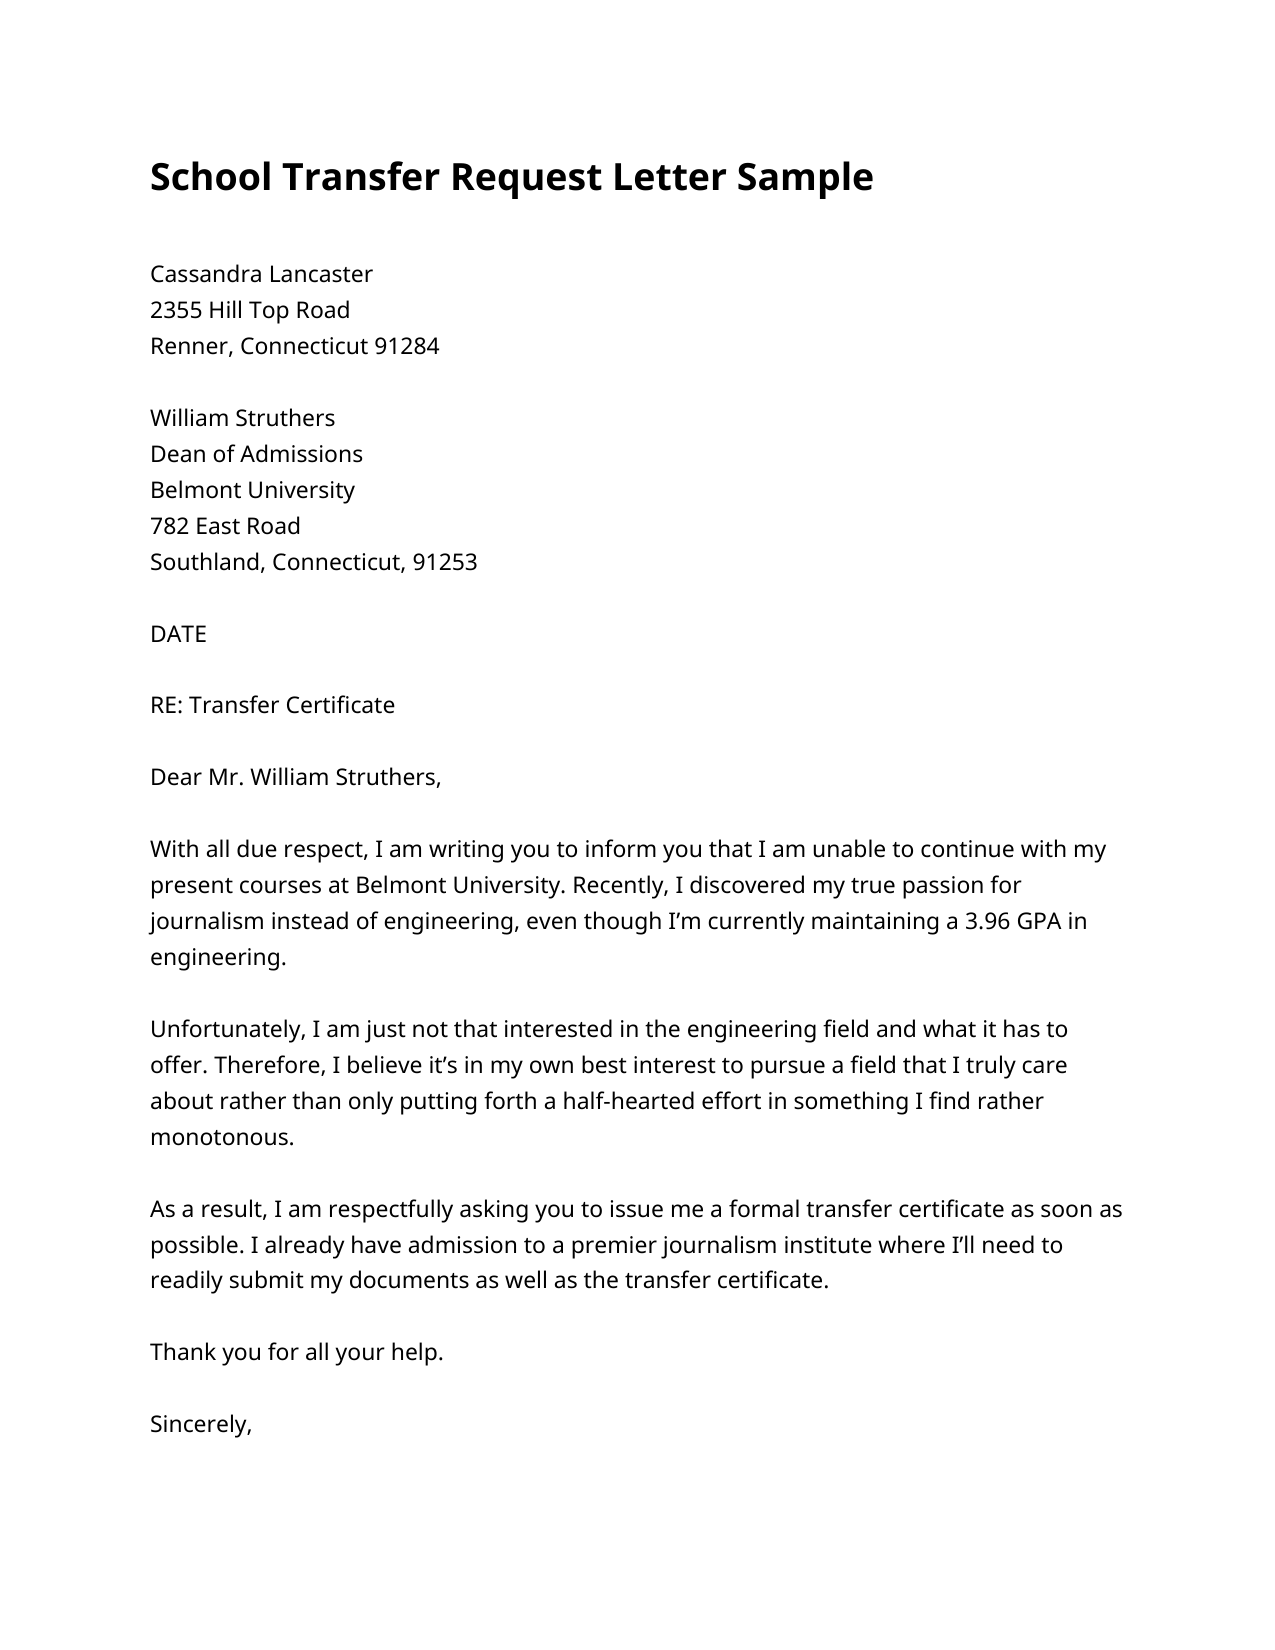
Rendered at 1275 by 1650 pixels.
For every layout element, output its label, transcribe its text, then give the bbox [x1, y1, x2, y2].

text School Transfer Request Letter Sample [150, 150, 1125, 233]
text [150, 258, 1125, 1475]
